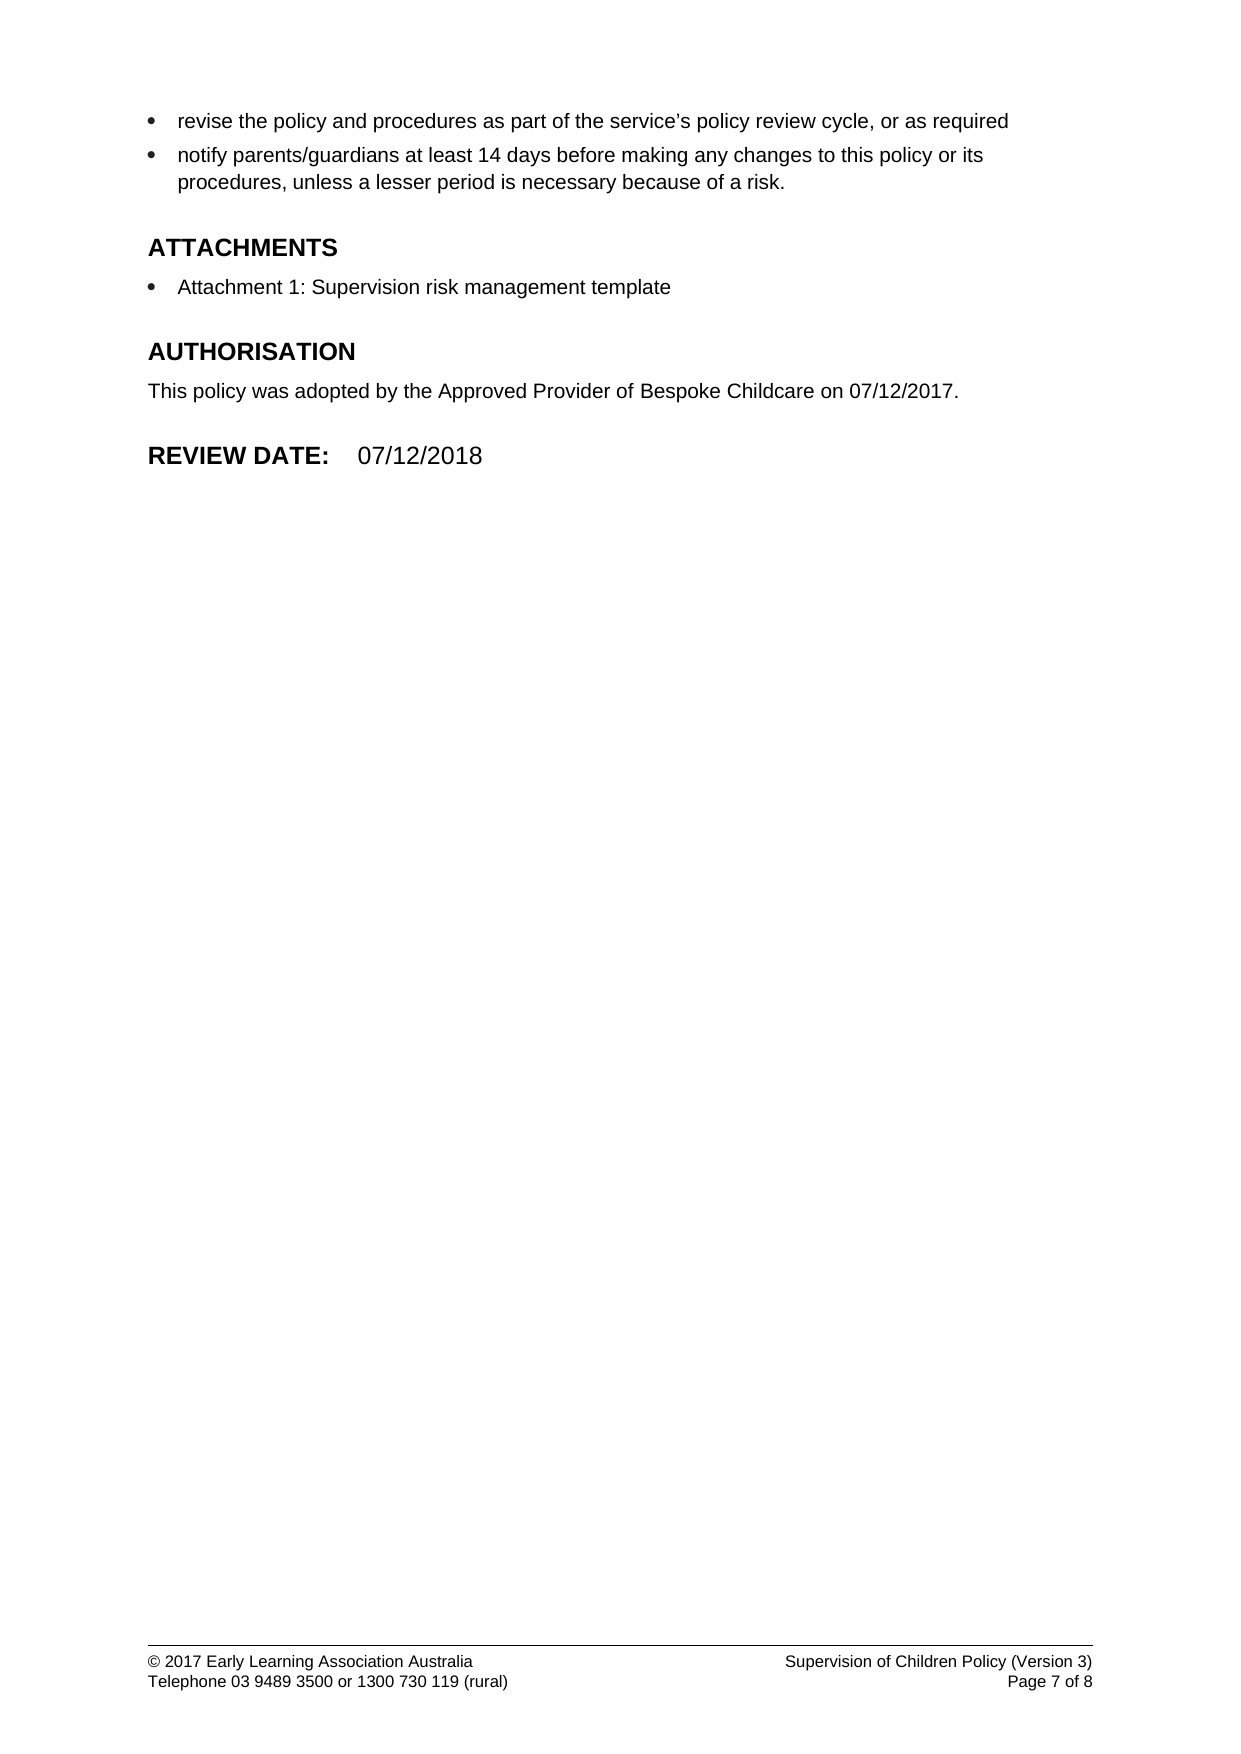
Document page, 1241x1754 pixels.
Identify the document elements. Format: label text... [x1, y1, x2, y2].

text notify parents/guardians at least 14 days before making any changes to this policy or its procedures, unless a lesser period is necessary because of a risk. [148, 140, 1092, 195]
text This policy was adopted by the Approved Provider of on 07/12/2017. [148, 376, 1092, 403]
subtitle Authorisation [148, 336, 1092, 366]
subtitle Attachments [148, 232, 1092, 261]
text revise the policy and procedures as part of the service’s policy review cycle, or as required [148, 106, 1092, 133]
text Attachment 1: Supervision risk management template [148, 272, 1092, 299]
subtitle Review date: 07/12/2018 [148, 441, 1092, 470]
